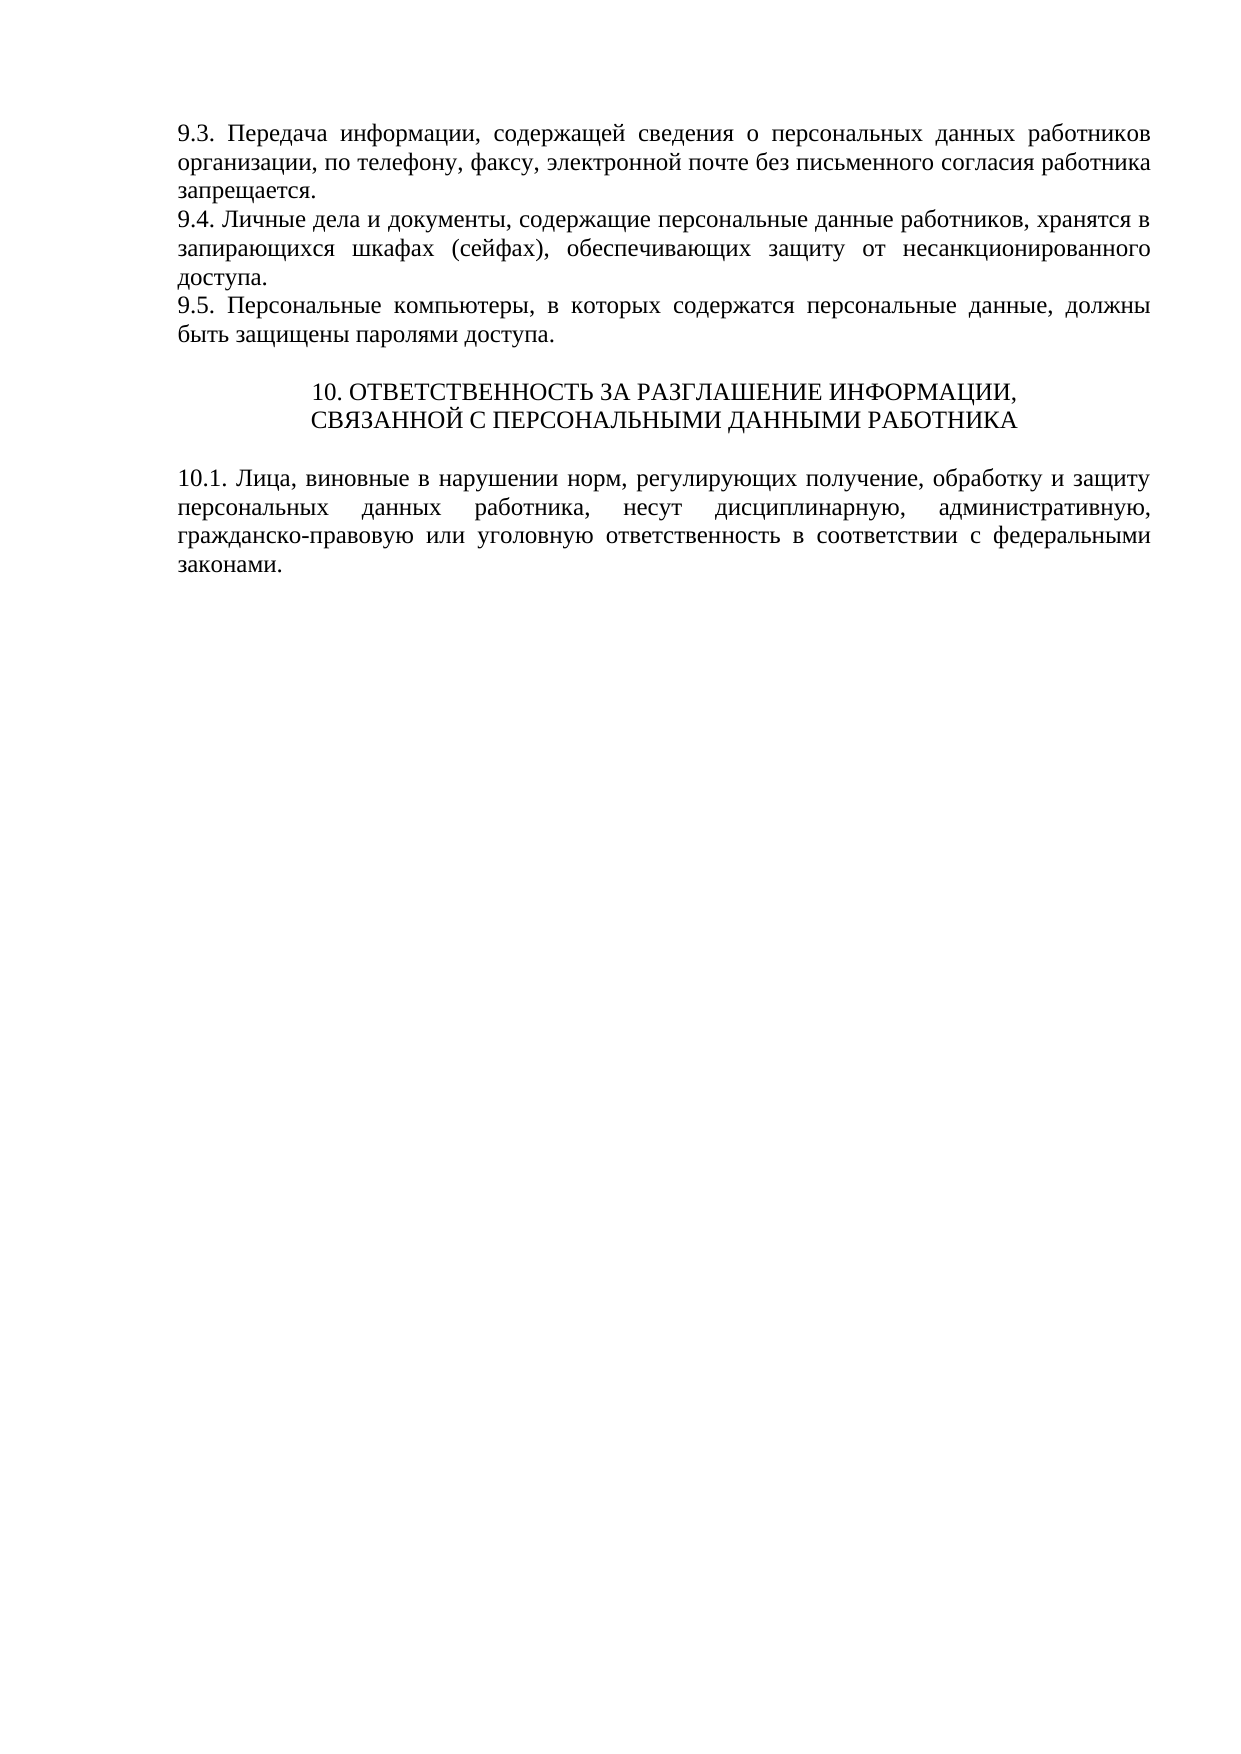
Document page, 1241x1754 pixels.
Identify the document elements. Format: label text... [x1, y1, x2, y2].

text 9.5. Персональные компьютеры, в которых содержатся персональные данные, должны быть защищены паролями доступа. [177, 291, 1152, 348]
text 9.3. Передача информации, содержащей сведения о персональных данных работников организации, по телефону, факсу, электронной почте без письменного согласия работника запрещается. [177, 118, 1152, 204]
text 10. ОТВЕТСТВЕННОСТЬ ЗА РАЗГЛАШЕНИЕ ИНФОРМАЦИИ, [177, 377, 1152, 406]
text 10.1. Лица, виновные в нарушении норм, регулирующих получение, обработку и защиту персональных данных работника, несут дисциплинарную, административную, гражданско-правовую или уголовную ответственность в соответствии с федеральными законами. [177, 463, 1152, 578]
text СВЯЗАННОЙ С ПЕРСОНАЛЬНЫМИ ДАННЫМИ РАБОТНИКА [177, 406, 1152, 434]
text 9.4. Личные дела и документы, содержащие персональные данные работников, хранятся в запирающихся шкафах (сейфах), обеспечивающих защиту от несанкционированного доступа. [177, 204, 1152, 291]
